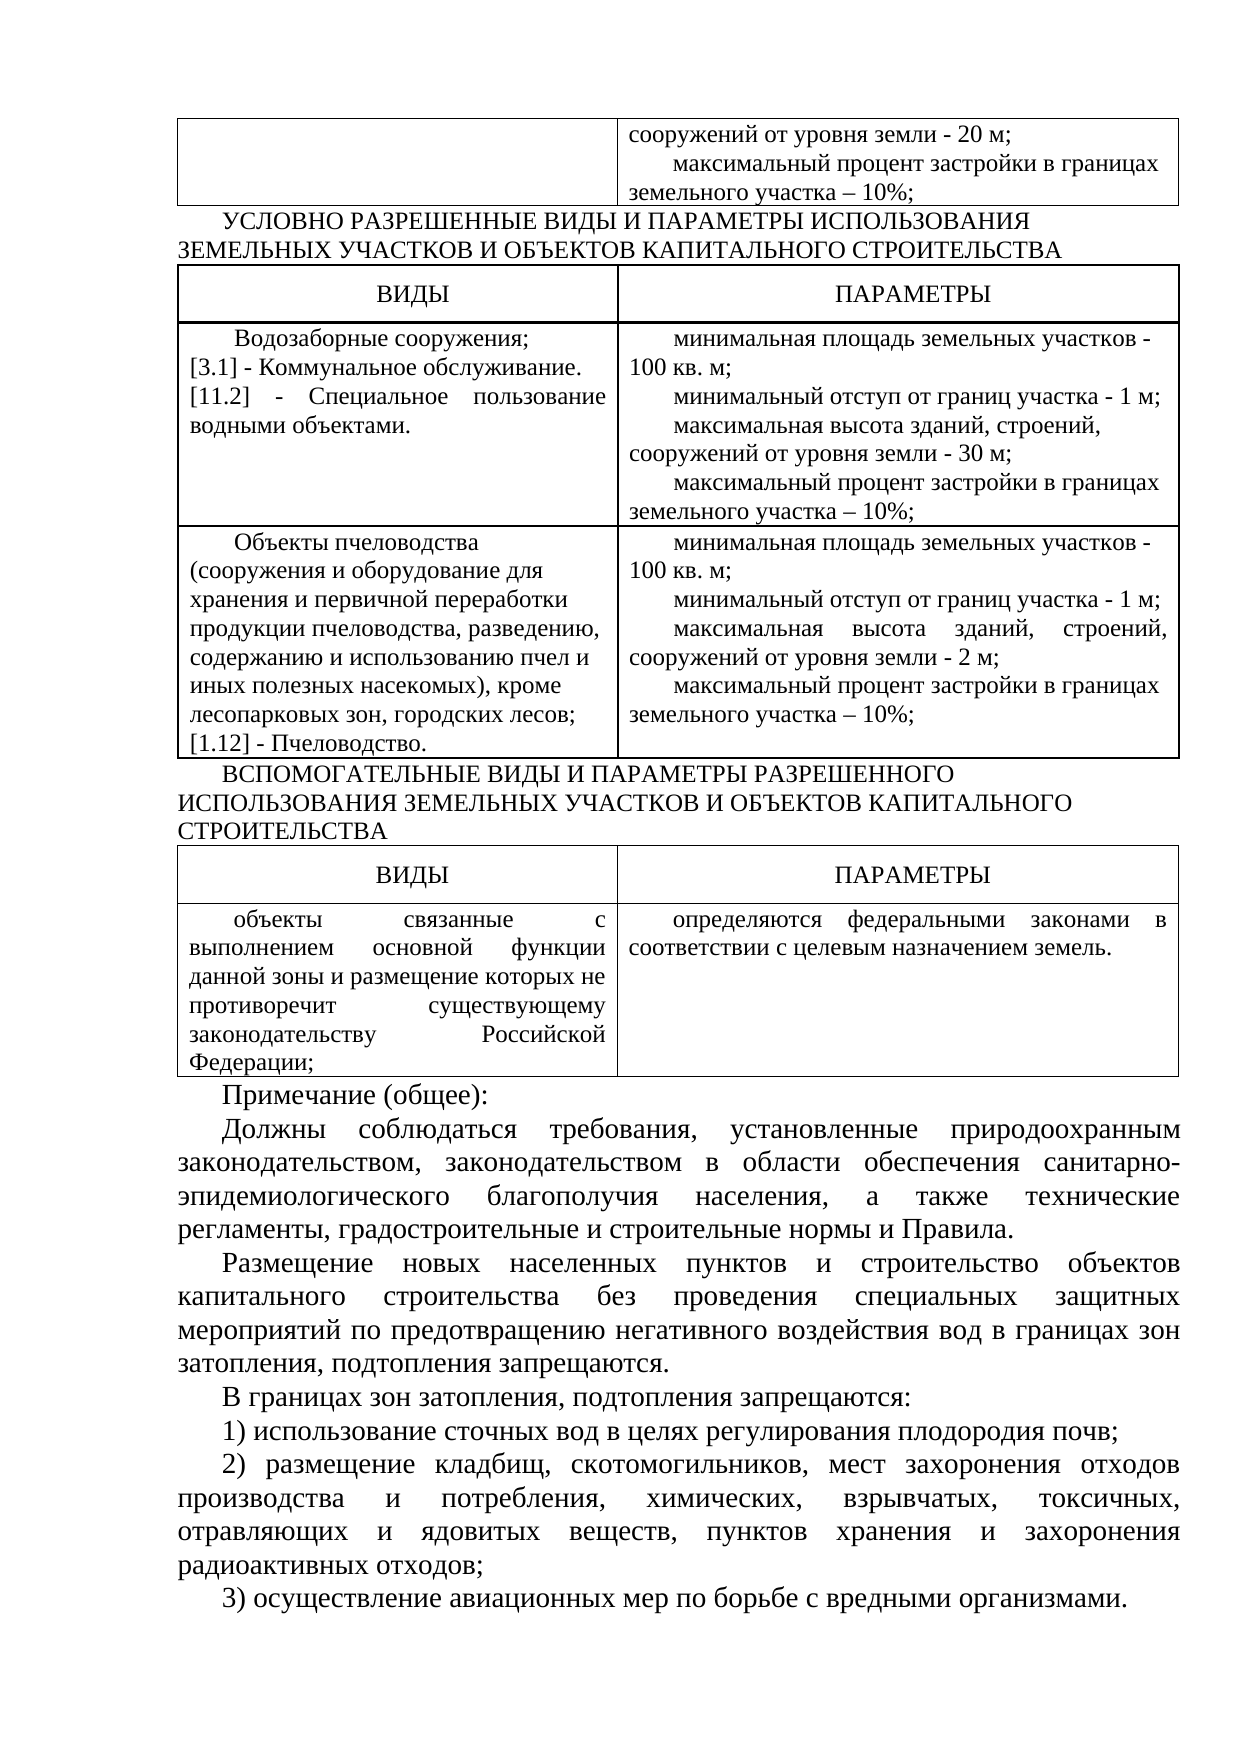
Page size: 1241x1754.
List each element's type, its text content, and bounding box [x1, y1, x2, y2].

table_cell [618, 119, 1178, 205]
table_cell объекты связанные с выполнением основной функции данной зоны и размещение которых не противоречит существующему законодательству Российской Федерации; [178, 904, 617, 1076]
table_header ВИДЫ [179, 266, 617, 321]
text ВСПОМОГАТЕЛЬНЫЕ ВИДЫ И ПАРАМЕТРЫ РАЗРЕШЕННОГО ИСПОЛЬЗОВАНИЯ ЗЕМЕЛЬНЫХ УЧАСТКОВ И ОБЪЕКТОВ КАПИТАЛЬНОГО СТРОИТЕЛЬСТВА [177, 759, 1181, 845]
text Размещение новых населенных пунктов и строительство объектов капитального строительства без проведения специальных защитных мероприятий по предотвращению негативного воздействия вод в границах зон затопления, подтопления запрещаются. [177, 1245, 1181, 1379]
table_header ПАРАМЕТРЫ [619, 266, 1178, 321]
text 2) размещение кладбищ, скотомогильников, мест захоронения отходов производства и потребления, химических, взрывчатых, токсичных, отравляющих и ядовитых веществ, пунктов хранения и захоронения радиоактивных отходов; [177, 1446, 1181, 1580]
text Примечание (общее): [177, 1077, 1181, 1111]
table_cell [178, 119, 617, 205]
table_cell определяются федеральными законами в соответствии с целевым назначением земель. [618, 904, 1178, 1076]
text В границах зон затопления, подтопления запрещаются: [177, 1379, 1181, 1413]
text УСЛОВНО РАЗРЕШЕННЫЕ ВИДЫ И ПАРАМЕТРЫ ИСПОЛЬЗОВАНИЯ ЗЕМЕЛЬНЫХ УЧАСТКОВ И ОБЪЕКТОВ КАПИТАЛЬНОГО СТРОИТЕЛЬСТВА [177, 206, 1181, 264]
table_cell минимальная площадь земельных участков - ; минимальный отступ от границ участка - ; максимальная высота зданий, строений, сооружений от уровня земли - ; максимальный процент застройки в границах земельного участка – 10%; [619, 527, 1178, 757]
text 3) осуществление авиационных мер по борьбе с вредными организмами. [177, 1580, 1181, 1614]
text 1) использование сточных вод в целях регулирования плодородия почв; [177, 1413, 1181, 1446]
table_header ПАРАМЕТРЫ [618, 846, 1178, 903]
text Должны соблюдаться требования, установленные природоохранным законодательством, законодательством в области обеспечения санитарно-эпидемиологического благополучия населения, а также технические регламенты, градостроительные и строительные нормы и Правила. [177, 1111, 1181, 1245]
table_header ВИДЫ [178, 846, 617, 903]
table_cell минимальная площадь земельных участков - ; минимальный отступ от границ участка - ; максимальная высота зданий, строений, сооружений от уровня земли - ; максимальный процент застройки в границах земельного участка – 10%; [619, 324, 1178, 525]
table_cell Объекты пчеловодства (сооружения и оборудование для хранения и первичной переработки продукции пчеловодства, разведению, содержанию и использованию пчел и иных полезных насекомых), кроме лесопарковых зон, городских лесов; [1.12] - Пчеловодство. [179, 527, 617, 757]
table_cell Водозаборные сооружения; [3.1] - Коммунальное обслуживание. [11.2] - Специальное пользование водными объектами. [179, 324, 617, 525]
